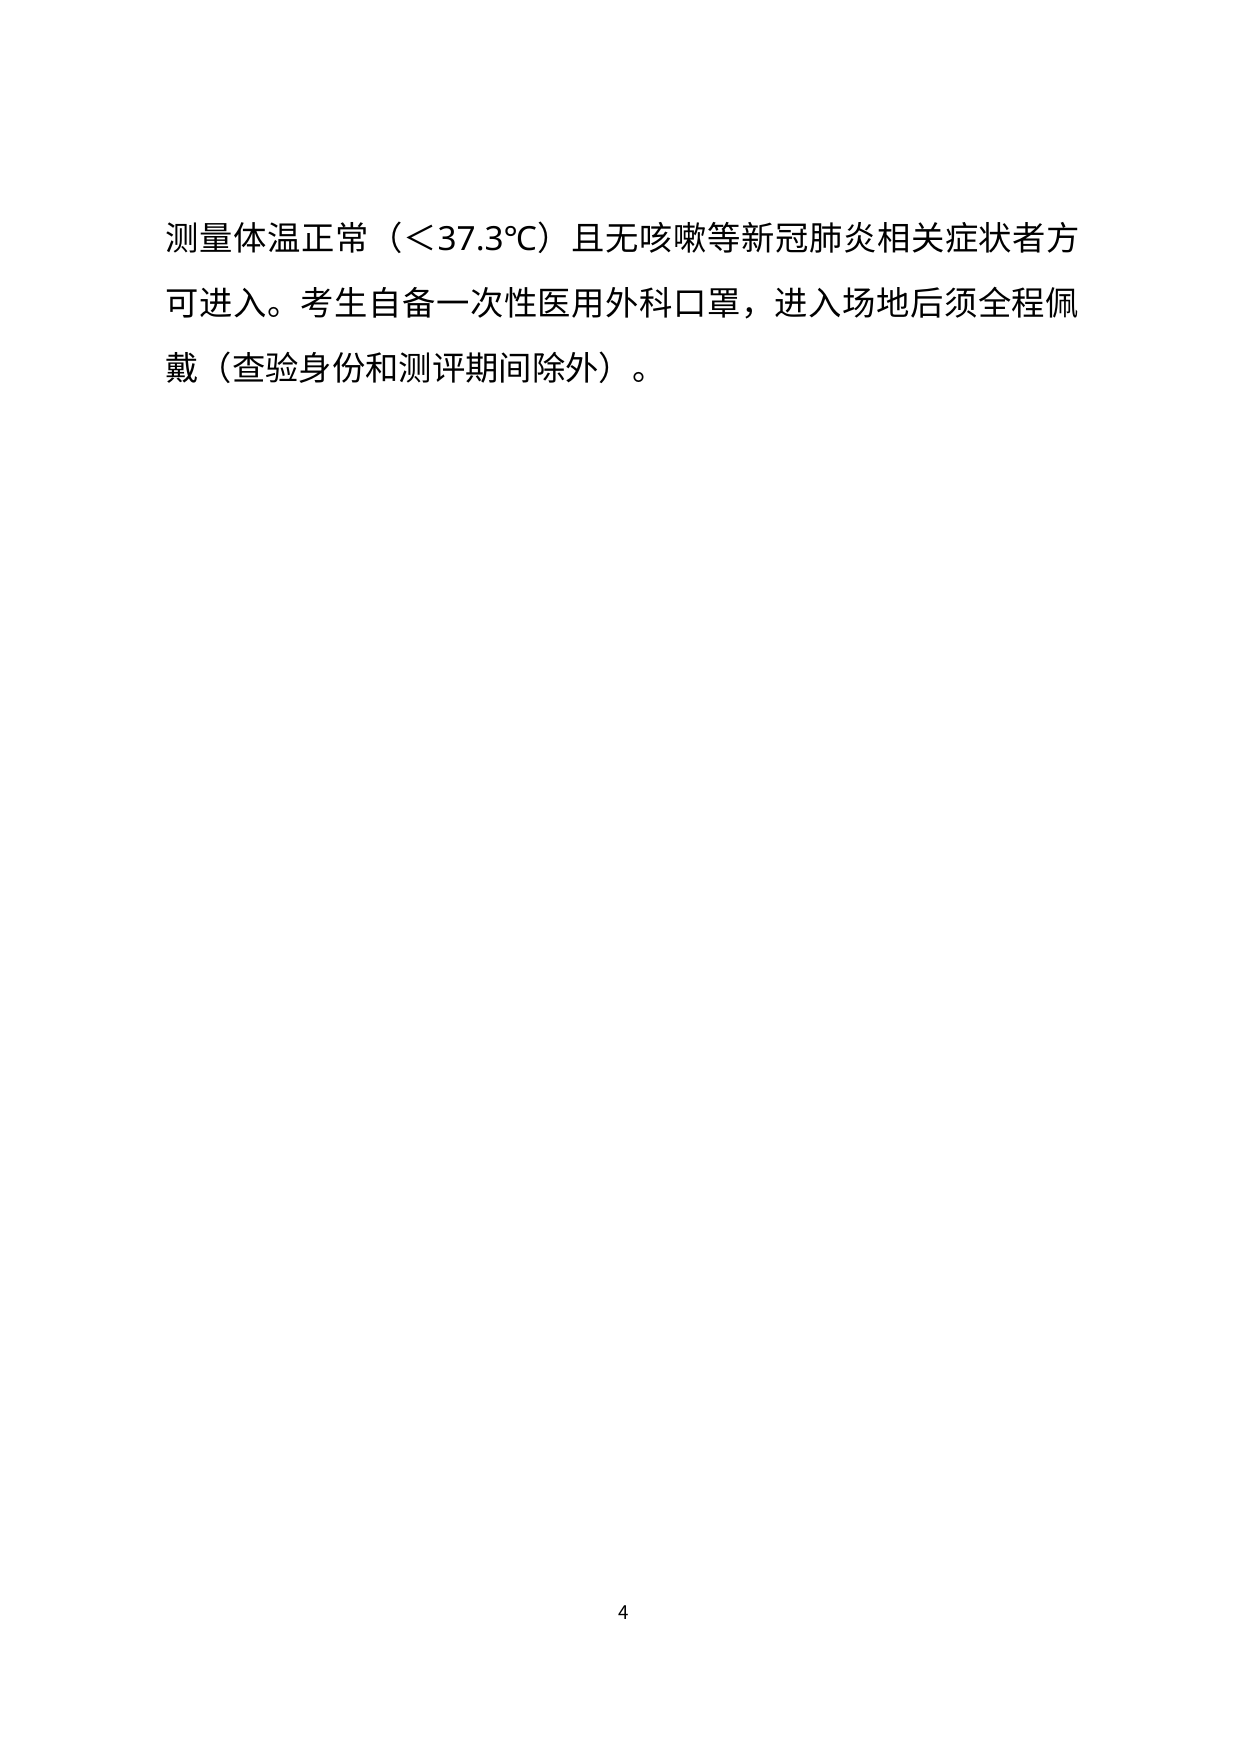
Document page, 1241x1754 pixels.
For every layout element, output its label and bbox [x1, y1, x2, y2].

text [165, 203, 1081, 398]
